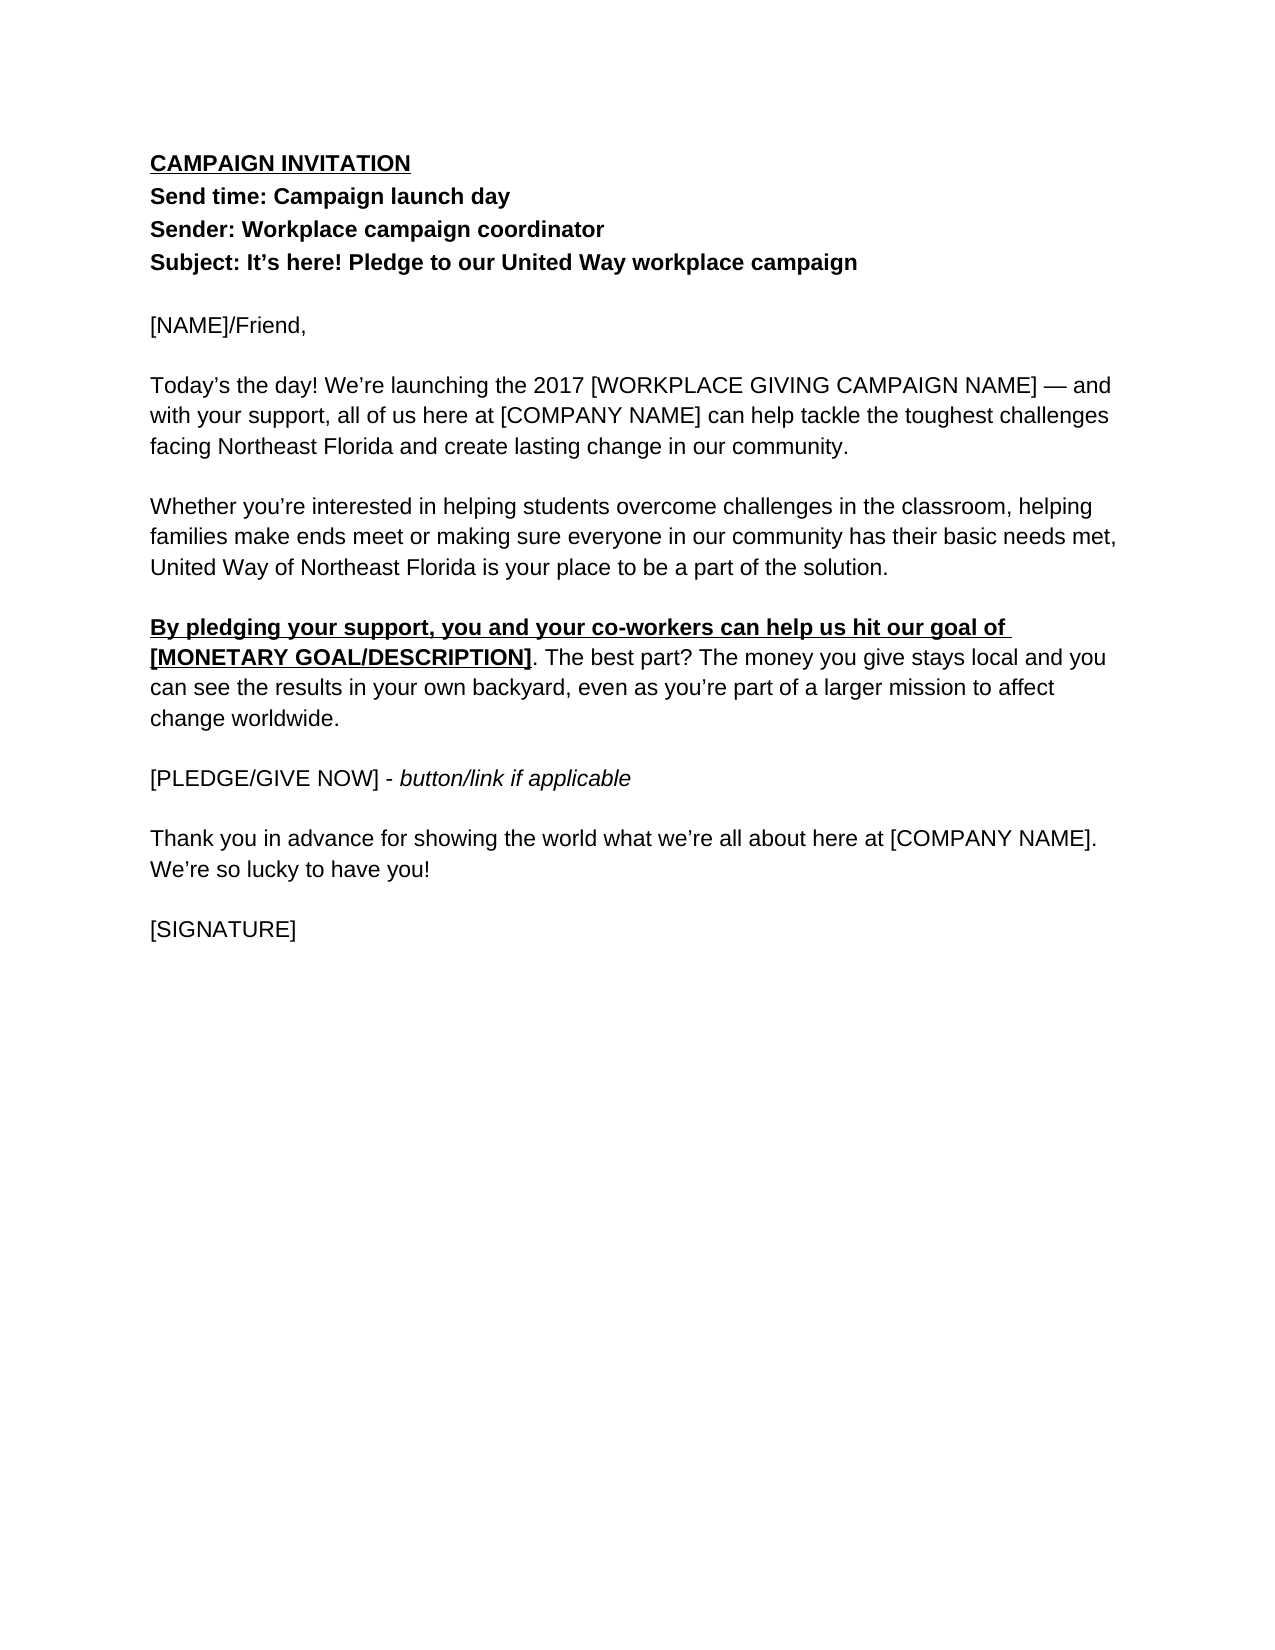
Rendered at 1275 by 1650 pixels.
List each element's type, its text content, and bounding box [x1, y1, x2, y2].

text By pledging your support, you and your co-workers can help us hit our goal of [MONETARY GOAL/DESCRIPTION]. The best part? The money you give stays local and you can see the results in your own backyard, even as you’re part of a larger mission to affect change worldwide. [150, 614, 1125, 731]
text Subject: It’s here! Pledge to our United Way workplace campaign [150, 249, 1125, 275]
text [NAME]/Friend, [150, 312, 1125, 338]
text Thank you in advance for showing the world what we’re all about here at [COMPANY NAME]. We’re so lucky to have you! [150, 825, 1125, 882]
text Sender: Workplace campaign coordinator [150, 216, 1125, 242]
text Whether you’re interested in helping students overcome challenges in the classroom, helping families make ends meet or making sure everyone in our community has their basic needs met, United Way of Northeast Florida is your place to be a part of the solution. [150, 493, 1125, 580]
text Send time: Campaign launch day [150, 183, 1125, 209]
text [PLEDGE/GIVE NOW] - button/link if applicable [150, 765, 1125, 791]
text [SIGNATURE] [150, 916, 1125, 942]
text Today’s the day! We’re launching the 2017 [WORKPLACE GIVING CAMPAIGN NAME] — and with your support, all of us here at [COMPANY NAME] can help tackle the toughest challenges facing Northeast Florida and create lasting change in our community. [150, 372, 1125, 459]
text CAMPAIGN INVITATION [150, 150, 1125, 176]
